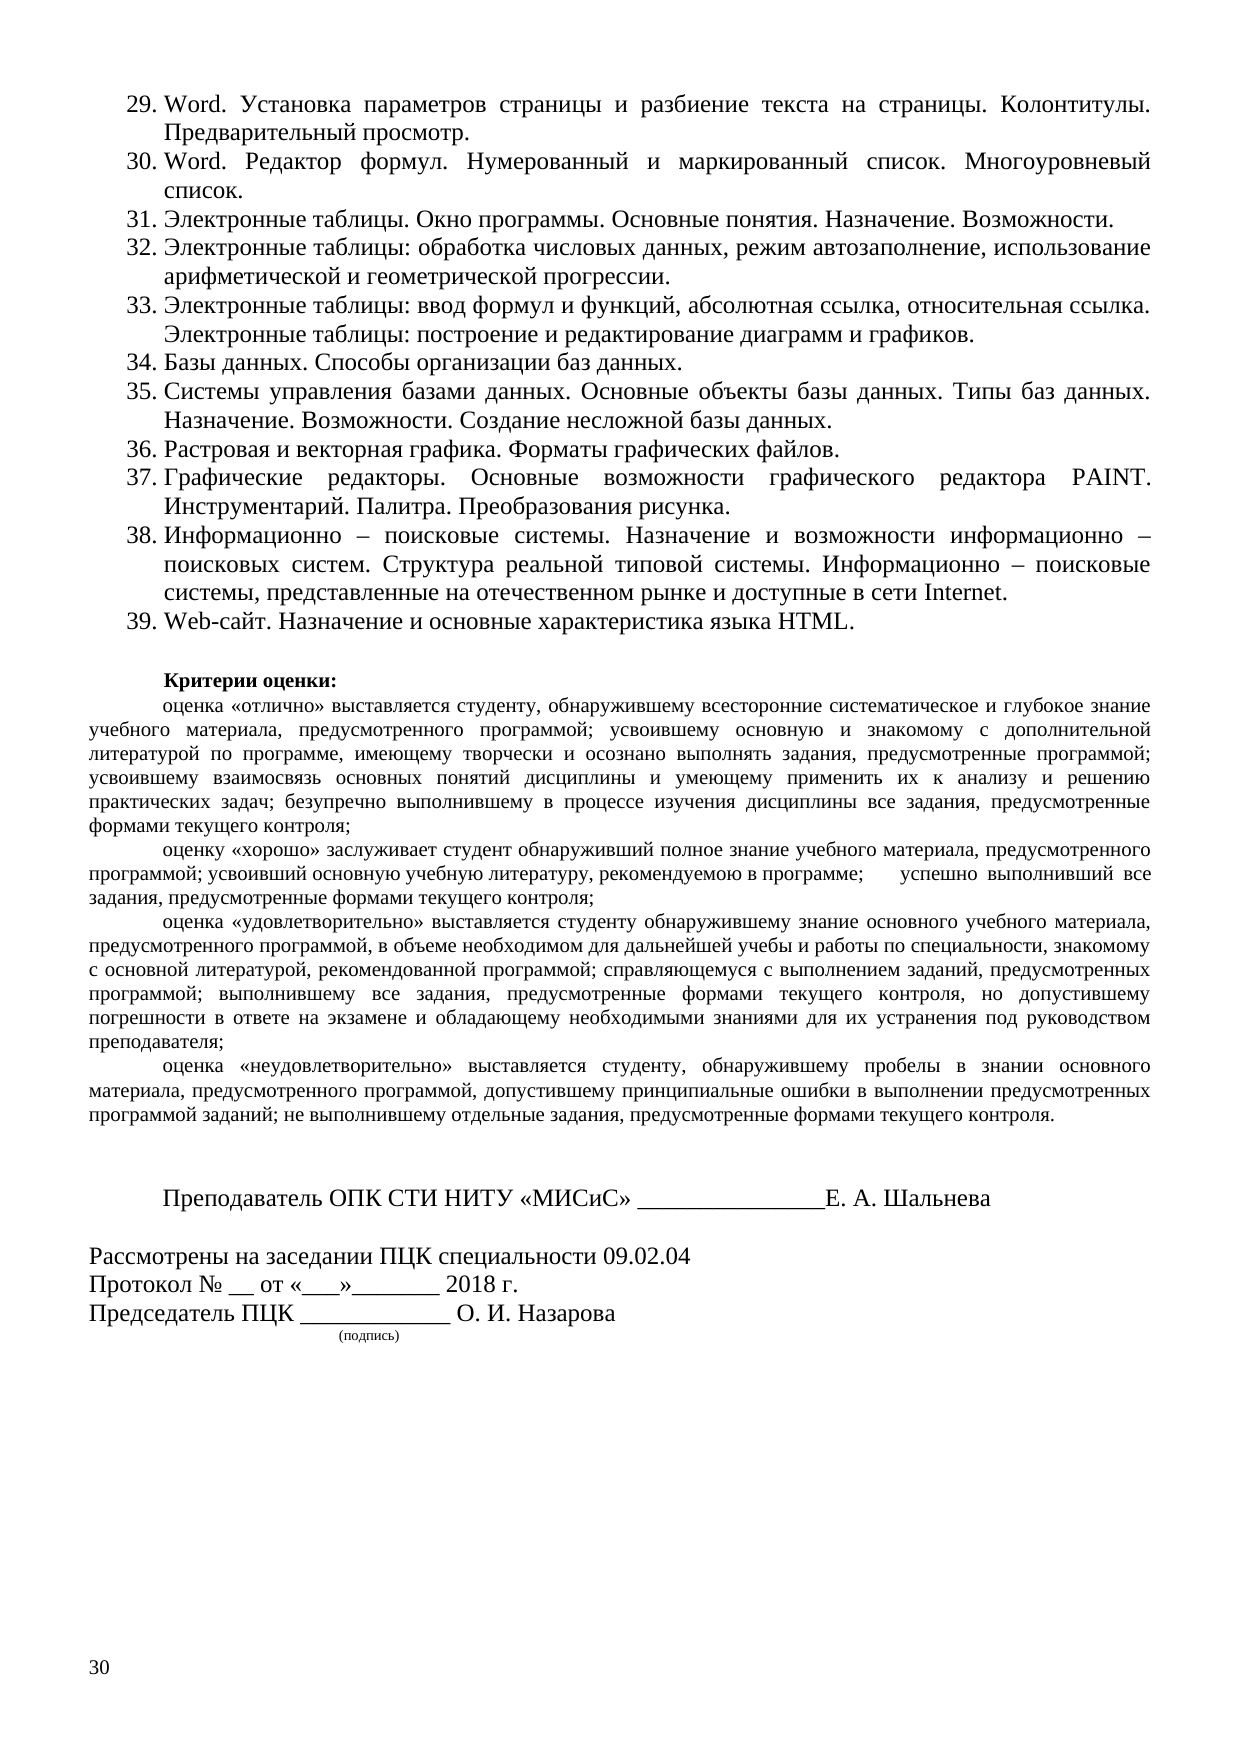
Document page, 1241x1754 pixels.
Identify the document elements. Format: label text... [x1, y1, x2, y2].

text оценка «удовлетворительно» выставляется студенту обнаружившему знание основного учебного материала, предусмотренного программой, в объеме необходимом для дальнейшей учебы и работы по специальности, знакомому с основной литературой, рекомендованной программой; справляющемуся с выполнением заданий, предусмотренных программой; выполнившему все задания, предусмотренные формами текущего контроля, но допустившему погрешности в ответе на экзамене и обладающему необходимыми знаниями для их устранения под руководством преподавателя; [89, 909, 1152, 1053]
text Председатель ПЦК ____________ О. И. Назарова [89, 1298, 1152, 1327]
list Web-сайт. Назначение и основные характеристика языка HTML. [126, 606, 1152, 635]
text оценка «отлично» выставляется студенту, обнаружившему всесторонние систематическое и глубокое знание учебного материала, предусмотренного программой; усвоившему основную и знакомому с дополнительной литературой по программе, имеющему творчески и осознано выполнять задания, предусмотренные программой; усвоившему взаимосвязь основных понятий дисциплины и умеющему применить их к анализу и решению практических задач; безупречно выполнившему в процессе изучения дисциплины все задания, предусмотренные формами текущего контроля; [89, 692, 1152, 837]
text оценку «хорошо» заслуживает студент обнаруживший полное знание учебного материала, предусмотренного программой; усвоивший основную учебную литературу, рекомендуемою в программе; успешно выполнивший все задания, предусмотренные формами текущего контроля; [89, 837, 1152, 909]
text Рассмотрены на заседании ПЦК специальности 09.02.04 [89, 1241, 1152, 1269]
list Базы данных. Способы организации баз данных. [126, 347, 1152, 376]
text (подпись) [89, 1327, 1152, 1356]
text Критерии оценки: [89, 668, 1152, 692]
list Word. Установка параметров страницы и разбиение текста на страницы. Колонтитулы. Предварительный просмотр. [126, 89, 1152, 146]
list Электронные таблицы: обработка числовых данных, режим автозаполнение, использование арифметической и геометрической прогрессии. [126, 232, 1152, 290]
text оценка «неудовлетворительно» выставляется студенту, обнаружившему пробелы в знании основного материала, предусмотренного программой, допустившему принципиальные ошибки в выполнении предусмотренных программой заданий; не выполнившему отдельные задания, предусмотренные формами текущего контроля. [89, 1053, 1152, 1126]
list Информационно – поисковые системы. Назначение и возможности информационно – поисковых систем. Структура реальной типовой системы. Информационно – поисковые системы, представленные на отечественном рынке и доступные в сети Internet. [126, 520, 1152, 606]
list Растровая и векторная графика. Форматы графических файлов. [126, 434, 1152, 462]
list Системы управления базами данных. Основные объекты базы данных. Типы баз данных. Назначение. Возможности. Создание несложной базы данных. [126, 376, 1152, 434]
list Графические редакторы. Основные возможности графического редактора PAINT. Инструментарий. Палитра. Преобразования рисунка. [126, 462, 1152, 520]
list Электронные таблицы: ввод формул и функций, абсолютная ссылка, относительная ссылка. Электронные таблицы: построение и редактирование диаграмм и графиков. [126, 290, 1152, 347]
list Word. Редактор формул. Нумерованный и маркированный список. Многоуровневый список. [126, 146, 1152, 204]
list Электронные таблицы. Окно программы. Основные понятия. Назначение. Возможности. [126, 204, 1152, 232]
text Протокол № __ от «___»_______ 2018 г. [89, 1269, 1152, 1298]
text Преподаватель ОПК СТИ НИТУ «МИСиС» _______________Е. А. Шальнева [162, 1183, 1152, 1212]
